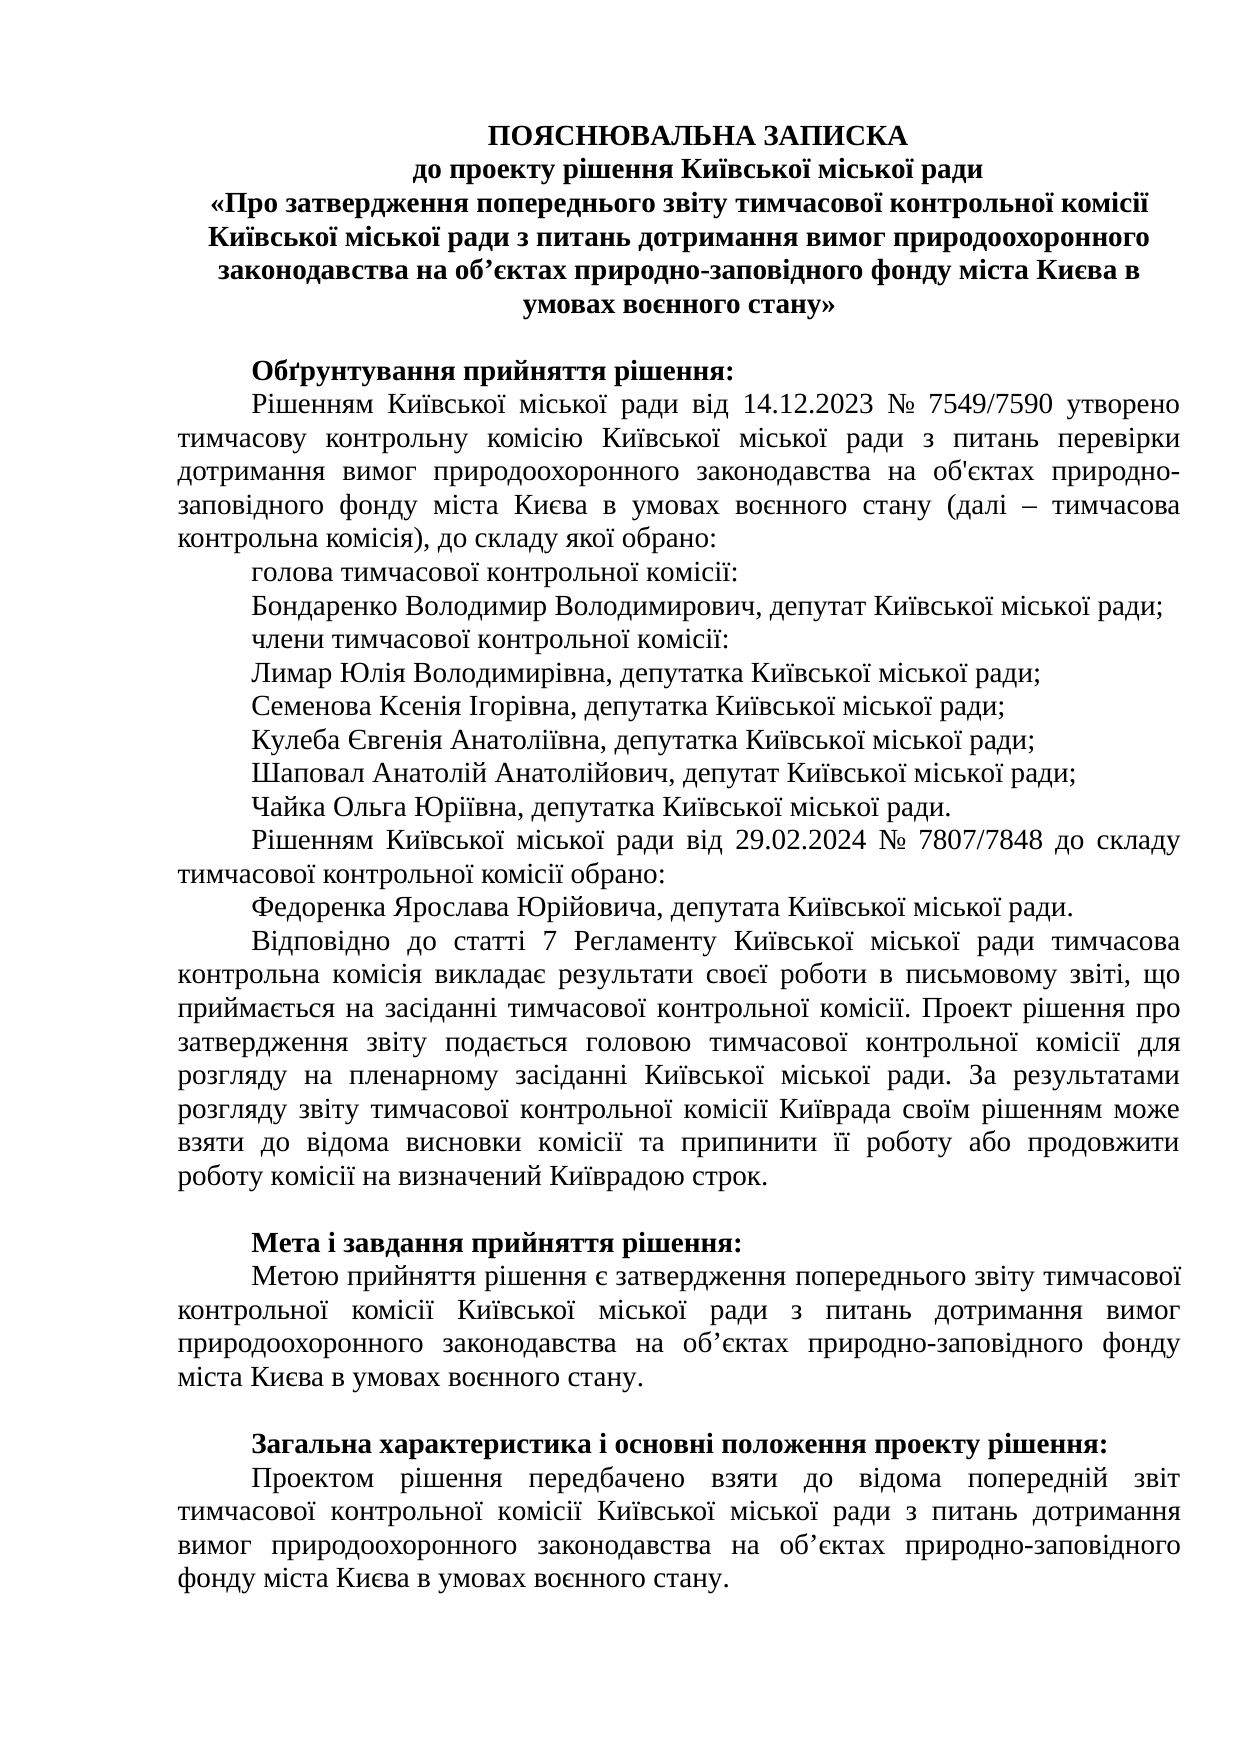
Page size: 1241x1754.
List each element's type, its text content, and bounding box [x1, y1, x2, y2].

text Чайка Ольга Юріївна, депутатка Київської міської ради. [177, 789, 1181, 822]
list Мета і завдання прийняття рішення: [251, 1225, 1181, 1258]
text голова тимчасової контрольної комісії: [177, 554, 1181, 588]
text до проекту рішення Київської міської ради [215, 152, 1181, 185]
text Рішенням Київської міської ради від 29.02.2024 № 7807/7848 до складу тимчасової контрольної комісії обрано: [177, 822, 1181, 889]
text Лимар Юлія Володимирівна, депутатка Київської міської ради; [177, 655, 1181, 688]
text члени тимчасової контрольної комісії: [177, 621, 1181, 655]
text ПОЯСНЮВАЛЬНА ЗАПИСКА [215, 118, 1181, 152]
text Кулеба Євгенія Анатоліївна, депутатка Київської міської ради; [177, 722, 1181, 755]
text «Про затвердження попереднього звіту тимчасової контрольної комісії Київської міської ради з питань дотримання вимог природоохоронного законодавства на об’єктах природно-заповідного фонду міста Києва в умовах воєнного стану» [177, 185, 1181, 319]
list Обґрунтування прийняття рішення: [251, 353, 1181, 386]
text Рішенням Київської міської ради від 14.12.2023 № 7549/7590 утворено тимчасову контрольну комісію Київської міської ради з питань перевірки дотримання вимог природоохоронного законодавства на об'єктах природно-заповідного фонду міста Києва в умовах воєнного стану (далі – тимчасова контрольна комісія), до складу якої обрано: [177, 386, 1181, 554]
list Загальна характеристика і основні положення проекту рішення: [251, 1426, 1181, 1460]
text Проектом рішення передбачено взяти до відома попередній звіт тимчасової контрольної комісії Київської міської ради з питань дотримання вимог природоохоронного законодавства на об’єктах природно-заповідного фонду міста Києва в умовах воєнного стану. [177, 1460, 1181, 1594]
text Метою прийняття рішення є затвердження попереднього звіту тимчасової контрольної комісії Київської міської ради з питань дотримання вимог природоохоронного законодавства на об’єктах природно-заповідного фонду міста Києва в умовах воєнного стану. [177, 1258, 1181, 1393]
text Семенова Ксенія Ігорівна, депутатка Київської міської ради; [177, 688, 1181, 722]
text Шаповал Анатолій Анатолійович, депутат Київської міської ради; [177, 755, 1181, 789]
text Федоренка Ярослава Юрійовича, депутата Київської міської ради. [177, 889, 1181, 923]
text Бондаренко Володимир Володимирович, депутат Київської міської ради; [177, 588, 1181, 621]
text Відповідно до статті 7 Регламенту Київської міської ради тимчасова контрольна комісія викладає результати своєї роботи в письмовому звіті, що приймається на засіданні тимчасової контрольної комісії. Проект рішення про затвердження звіту подається головою тимчасової контрольної комісії для розгляду на пленарному засіданні Київської міської ради. За результатами розгляду звіту тимчасової контрольної комісії Київрада своїм рішенням може взяти до відома висновки комісії та припинити її роботу або продовжити роботу комісії на визначений Київрадою строк. [177, 923, 1181, 1191]
